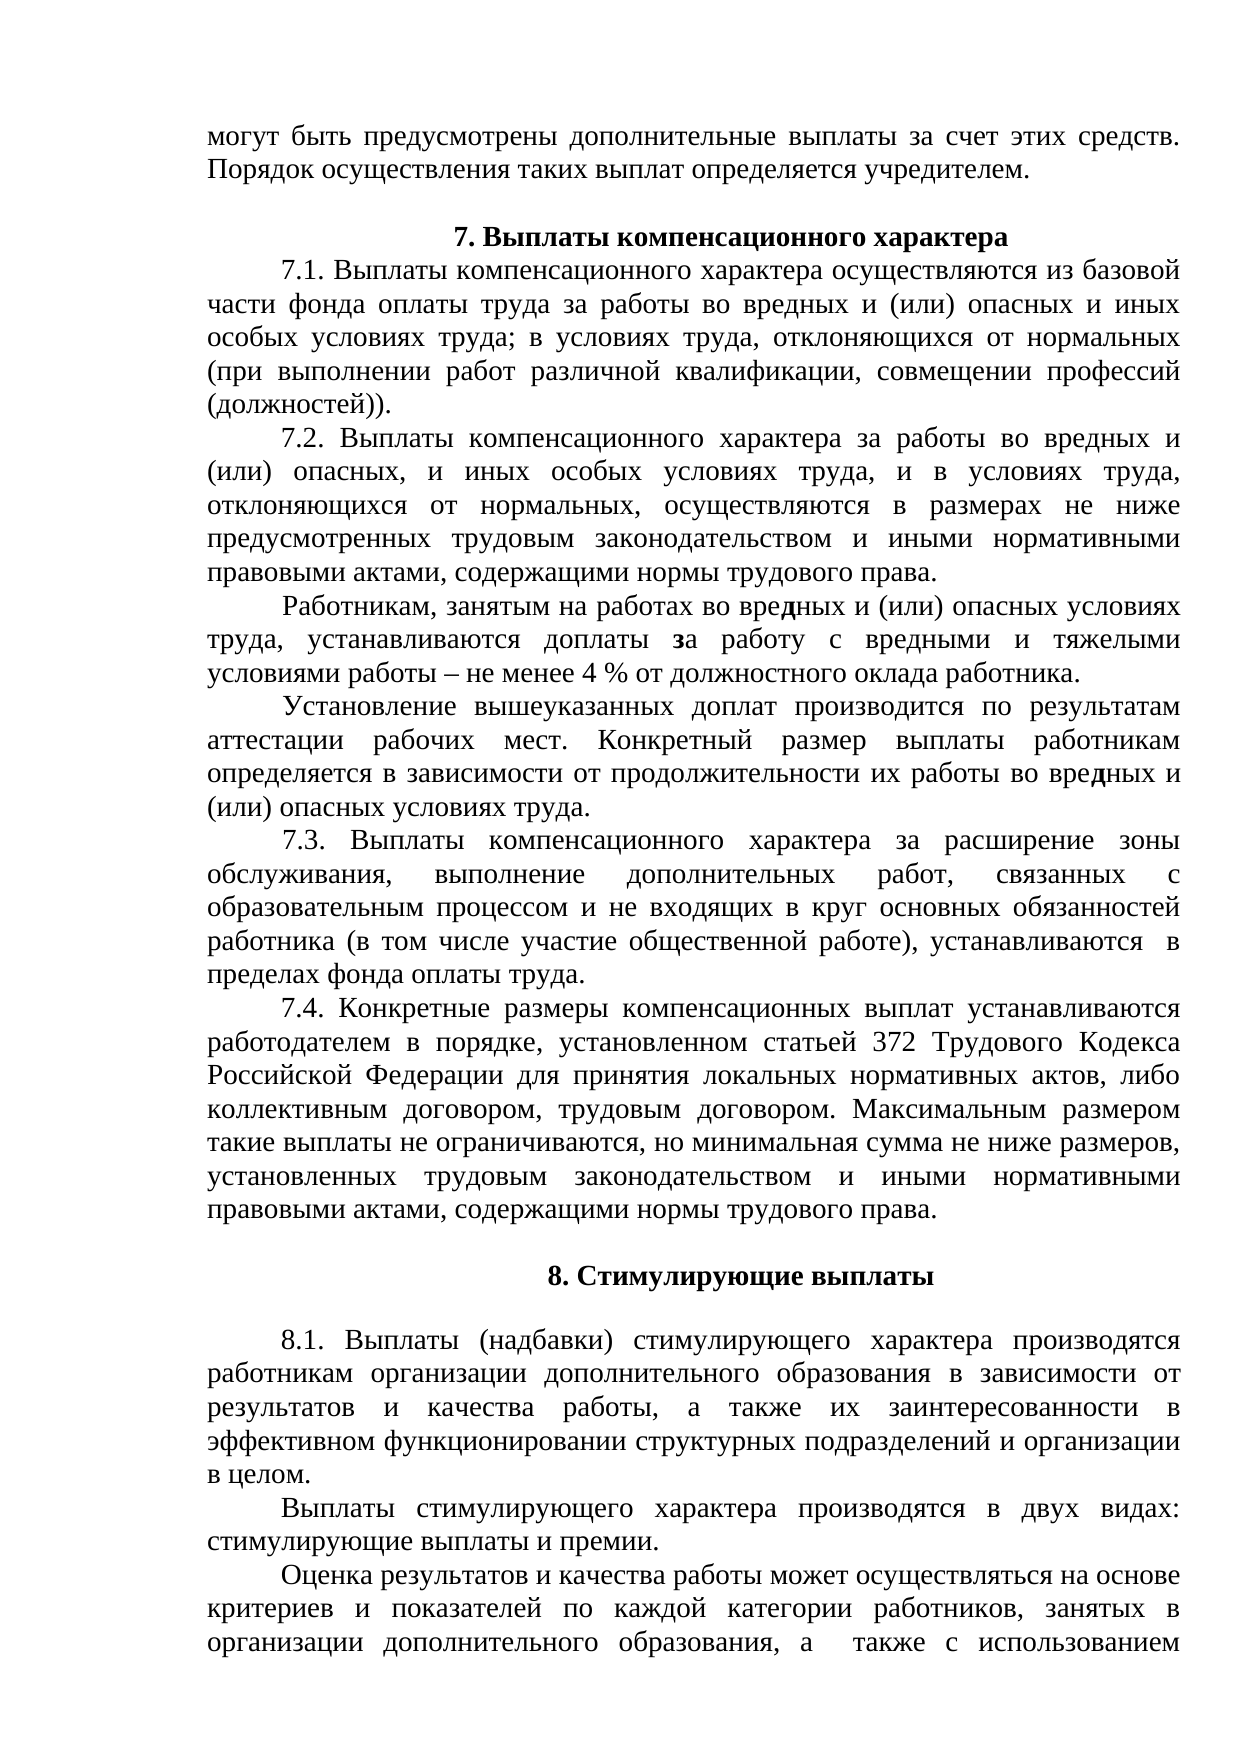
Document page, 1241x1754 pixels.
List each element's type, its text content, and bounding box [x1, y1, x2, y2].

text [207, 118, 1181, 185]
text Работникам, занятым на работах во вредных и (или) опасных условиях труда, устанавливаются доплаты за работу с вредными и тяжелыми условиями работы – не менее 4 % от должностного оклада работника. [207, 588, 1181, 688]
text 7.4. Конкретные размеры компенсационных выплат устанавливаются работодателем в порядке, установленном статьей 372 Трудового Кодекса Российской Федерации для принятия локальных нормативных актов, либо коллективным договором, трудовым договором. Максимальным размером такие выплаты не ограничиваются, но минимальная сумма не ниже размеров, установленных трудовым законодательством и иными нормативными правовыми актами, содержащими нормы трудового права. [207, 990, 1181, 1225]
text 7.2. Выплаты компенсационного характера за работы во вредных и (или) опасных, и иных особых условиях труда, и в условиях труда, отклоняющихся от нормальных, осуществляются в размерах не ниже предусмотренных трудовым законодательством и иными нормативными правовыми актами, содержащими нормы трудового права. [207, 420, 1181, 588]
text Установление вышеуказанных доплат производится по результатам аттестации рабочих мест. Конкретный размер выплаты работникам определяется в зависимости от продолжительности их работы во вредных и (или) опасных условиях труда. [207, 688, 1181, 822]
text Выплаты стимулирующего характера производятся в двух видах: стимулирующие выплаты и премии. [207, 1490, 1181, 1557]
text 7.3. Выплаты компенсационного характера за расширение зоны обслуживания, выполнение дополнительных работ, связанных с образовательным процессом и не входящих в круг основных обязанностей работника (в том числе участие общественной работе), устанавливаются в пределах фонда оплаты труда. [207, 822, 1181, 990]
text 8.1. Выплаты (надбавки) стимулирующего характера производятся работникам организации дополнительного образования в зависимости от результатов и качества работы, а также их заинтересованности в эффективном функционировании структурных подразделений и организации в целом. [207, 1322, 1181, 1490]
text 7.1. Выплаты компенсационного характера осуществляются из базовой части фонда оплаты труда за работы во вредных и (или) опасных и иных особых условиях труда; в условиях труда, отклоняющихся от нормальных (при выполнении работ различной квалификации, совмещении профессий (должностей)). [207, 252, 1181, 420]
text 8. Стимулирующие выплаты [207, 1258, 1181, 1292]
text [207, 1557, 1181, 1657]
text 7. Выплаты компенсационного характера [207, 219, 1181, 252]
